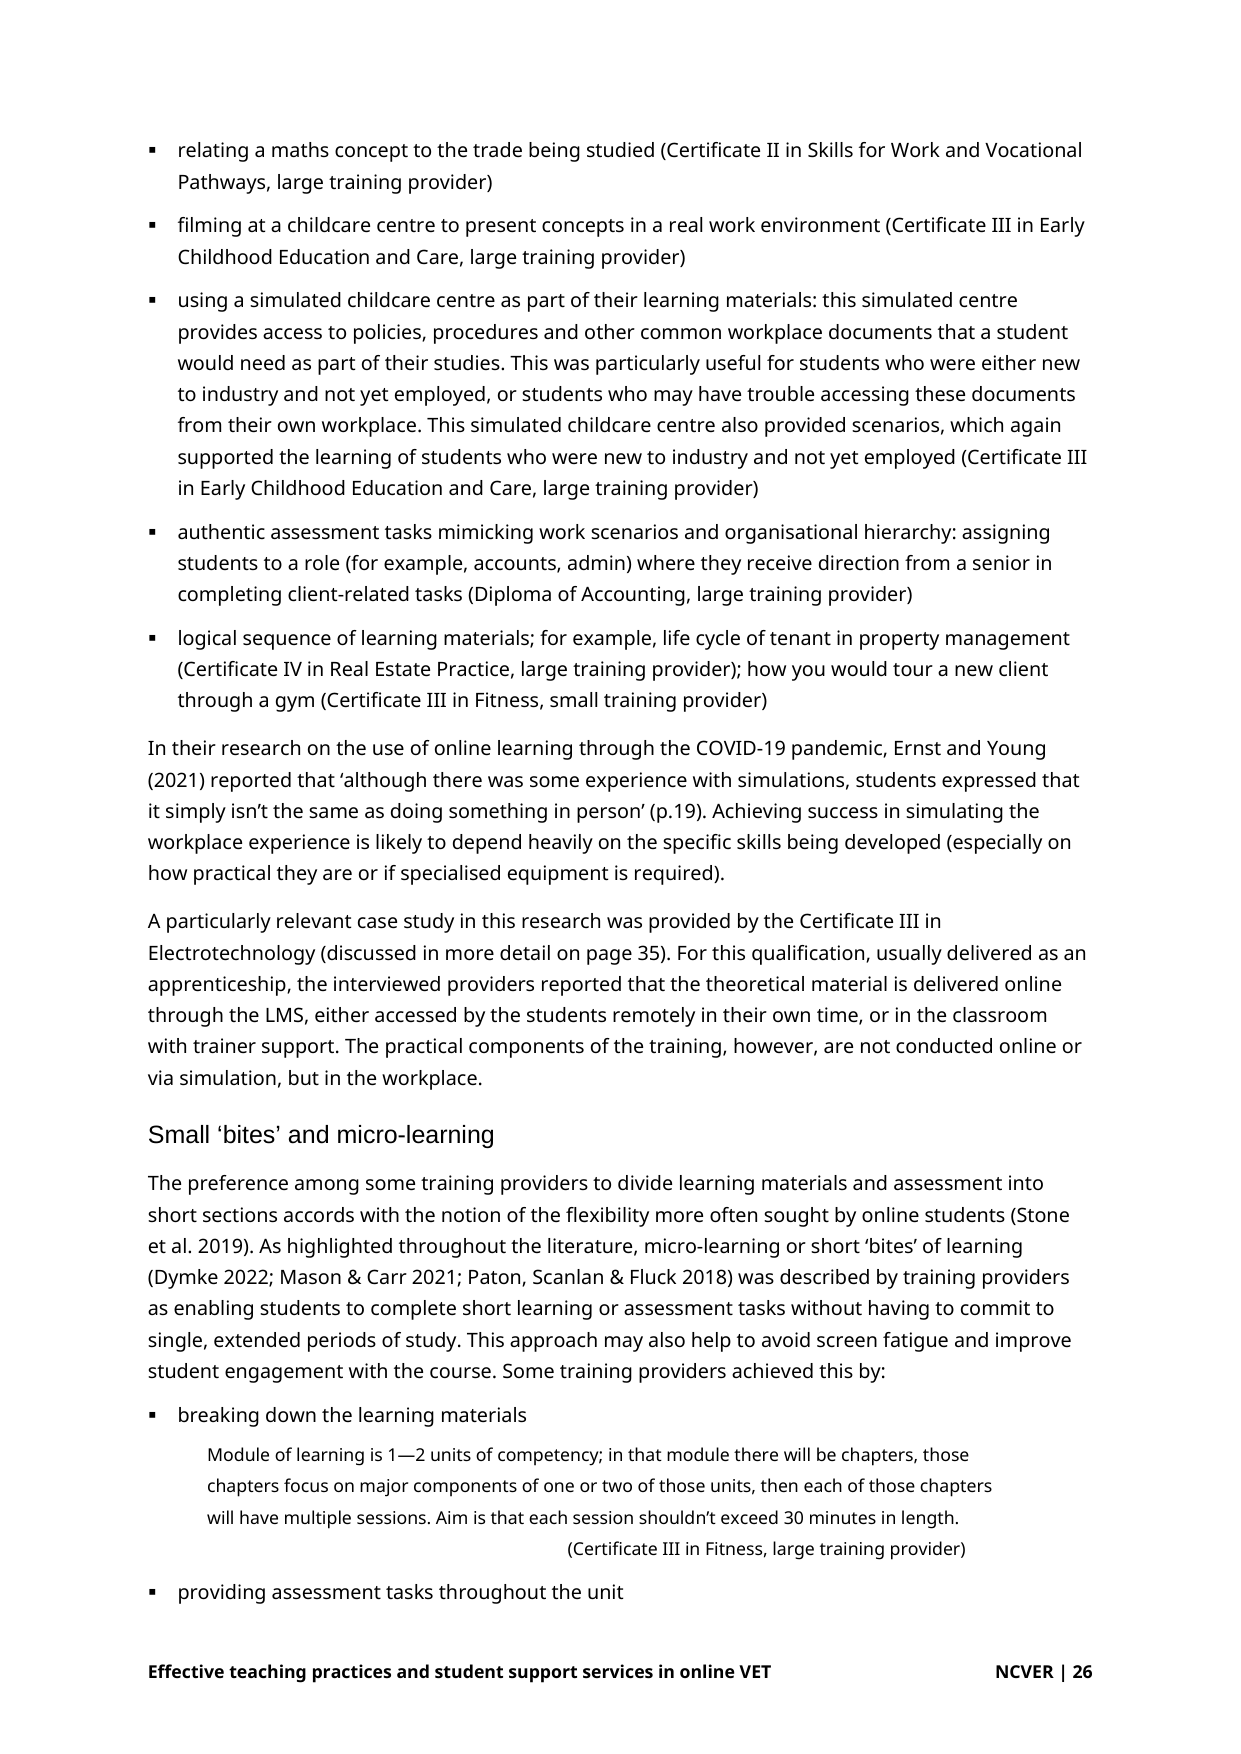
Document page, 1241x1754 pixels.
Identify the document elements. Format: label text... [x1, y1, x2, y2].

text A particularly relevant case study in this research was provided by the Certificate III in Electrotechnology (discussed in more detail on page 35). For this qualification, usually delivered as an apprenticeship, the interviewed providers reported that the theoretical material is delivered online through the LMS, either accessed by the students remotely in their own time, or in the classroom with trainer support. The practical components of the training, however, are not conducted online or via simulation, but in the workplace. [148, 904, 1092, 1091]
text authentic assessment tasks mimicking work scenarios and organisational hierarchy: assigning students to a role (for example, accounts, admin) where they receive direction from a senior in completing client-related tasks (Diploma of Accounting, large training provider) [148, 514, 1092, 608]
text relating a maths concept to the trade being studied (Certificate II in Skills for Work and Vocational Pathways, large training provider) [148, 133, 1092, 195]
text using a simulated childcare centre as part of their learning materials: this simulated centre provides access to policies, procedures and other common workplace documents that a student would need as part of their studies. This was particularly useful for students who were either new to industry and not yet employed, or students who may have trouble accessing these documents from their own workplace. This simulated childcare centre also provided scenarios, which again supported the learning of students who were new to industry and not yet employed (Certificate III in Early Childhood Education and Care, large training provider) [148, 283, 1092, 502]
text providing assessment tasks throughout the unit [148, 1574, 1092, 1605]
subtitle Small ‘bites’ and micro-learning [148, 1120, 1092, 1149]
text The preference among some training providers to divide learning materials and assessment into short sections accords with the notion of the flexibility more often sought by online students (Stone et al. 2019). As highlighted throughout the literature, micro-learning or short ‘bites’ of learning (Dymke 2022; Mason & Carr 2021; Paton, Scanlan & Fluck 2018) was described by training providers as enabling students to complete short learning or assessment tasks without having to commit to single, extended periods of study. This approach may also help to avoid screen fatigue and improve student engagement with the course. Some training providers achieved this by: [148, 1166, 1092, 1384]
text filming at a childcare centre to present concepts in a real work environment (Certificate III in Early Childhood Education and Care, large training provider) [148, 208, 1092, 270]
text In their research on the use of online learning through the COVID-19 pandemic, Ernst and Young (2021) reported that ‘although there was some experience with simulations, students expressed that it simply isn’t the same as doing something in person’ (p.19). Achieving success in simulating the workplace experience is likely to depend heavily on the specific skills being developed (especially on how practical they are or if specialised equipment is required). [148, 731, 1092, 887]
text logical sequence of learning materials; for example, life cycle of tenant in property management (Certificate IV in Real Estate Practice, large training provider); how you would tour a new client through a gym (Certificate III in Fitness, small training provider) [148, 620, 1092, 714]
text breaking down the learning materials [148, 1397, 1092, 1428]
text Module of learning is 1—2 units of competency; in that module there will be chapters, those chapters focus on major components of one or two of those units, then each of those chapters will have multiple sessions. Aim is that each session shouldn’t exceed 30 minutes in length. (Certificate III in Fitness, large training provider) [207, 1437, 1024, 1562]
